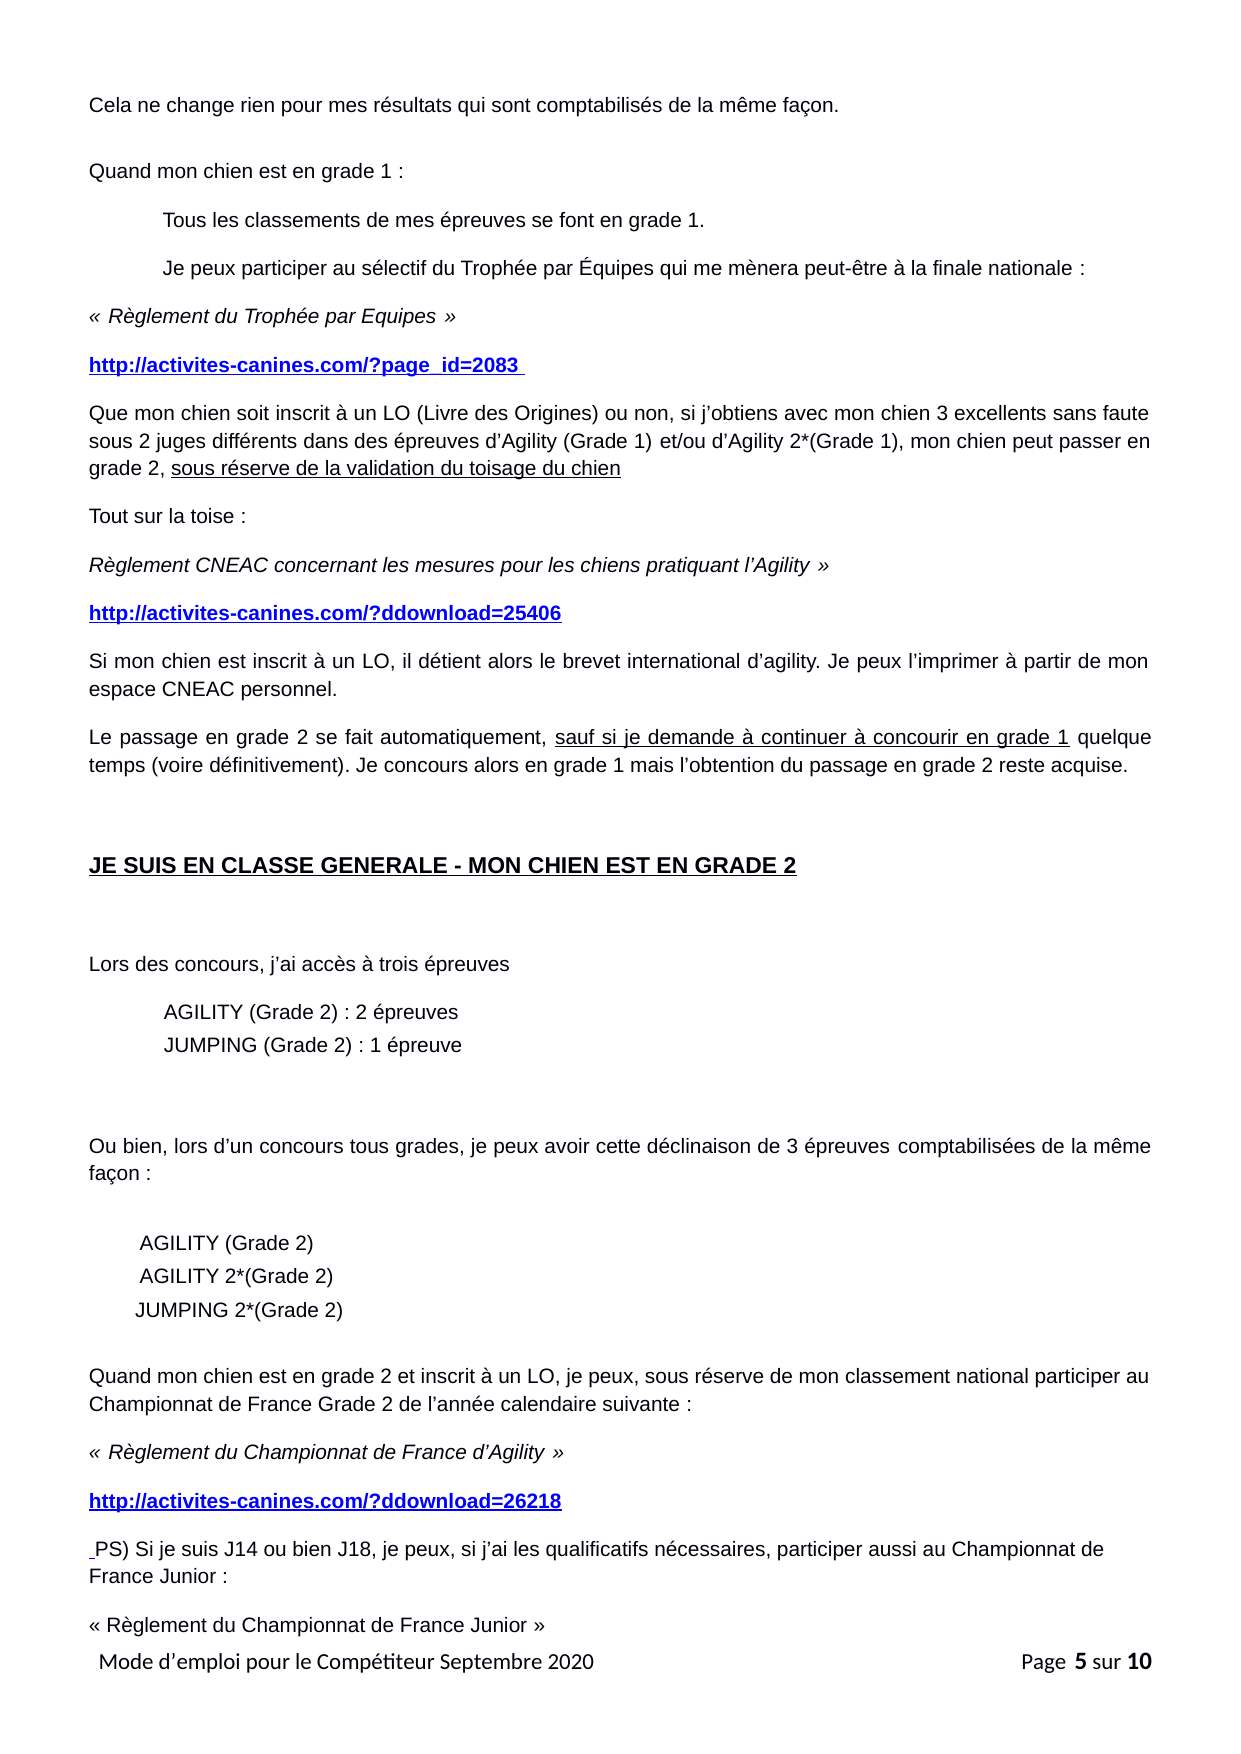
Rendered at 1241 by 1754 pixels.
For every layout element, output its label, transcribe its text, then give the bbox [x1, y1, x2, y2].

text Si mon chien est inscrit à un LO, il détient alors le brevet international d’agility. Je peux l’imprimer à partir de mon espace CNEAC personnel. [89, 649, 1152, 701]
text « Règlement du Championnat de France d’Agility » [89, 1440, 1152, 1464]
text JE SUIS EN CLASSE GENERALE - MON CHIEN EST EN GRADE 2 [89, 852, 1152, 878]
text Ou bien, lors d’un concours tous grades, je peux avoir cette déclinaison de 3 épreuves comptabilisées de la même façon : [89, 1133, 1152, 1185]
text http://activites-canines.com/?page_id=2083 [89, 353, 1152, 377]
text JUMPING (Grade 2) : 1 épreuve [164, 1033, 1152, 1057]
text AGILITY 2*(Grade 2) [89, 1264, 1152, 1288]
text « Règlement du Trophée par Equipes » [89, 304, 1152, 328]
text Lors des concours, j’ai accès à trois épreuves [89, 951, 1152, 975]
text Règlement CNEAC concernant les mesures pour les chiens pratiquant l’Agility » [89, 553, 1152, 577]
text Tout sur la toise : [89, 504, 1152, 528]
text Quand mon chien est en grade 2 et inscrit à un LO, je peux, sous réserve de mon classement national participer au Championnat de France Grade 2 de l’année calendaire suivante : [89, 1364, 1152, 1416]
text AGILITY (Grade 2) : 2 épreuves [164, 1000, 1152, 1024]
text Que mon chien soit inscrit à un LO (Livre des Origines) ou non, si j’obtiens avec mon chien 3 excellents sans faute sous 2 juges différents dans des épreuves d’Agility (Grade 1) et/ou d’Agility 2*(Grade 1), mon chien peut passer en grade 2, sous réserve de la validation du toisage du chien [89, 401, 1152, 480]
text PS) Si je suis J14 ou bien J18, je peux, si j’ai les qualificatifs nécessaires, participer aussi au Championnat de France Junior : [89, 1537, 1152, 1588]
text Cela ne change rien pour mes résultats qui sont comptabilisés de la même façon. [89, 92, 1152, 116]
text Tous les classements de mes épreuves se font en grade 1. [89, 208, 1152, 232]
text « Règlement du Championnat de France Junior » [89, 1613, 1152, 1637]
text JUMPING 2*(Grade 2) [89, 1297, 1152, 1321]
text http://activites-canines.com/?ddownload=25406 [89, 601, 1152, 625]
text http://activites-canines.com/?ddownload=26218 [89, 1488, 1152, 1512]
text Le passage en grade 2 se fait automatiquement, sauf si je demande à continuer à concourir en grade 1 quelque temps (voire définitivement). Je concours alors en grade 1 mais l’obtention du passage en grade 2 reste acquise. [89, 725, 1152, 777]
text Quand mon chien est en grade 1 : [89, 159, 1152, 183]
text Je peux participer au sélectif du Trophée par Équipes qui me mènera peut-être à la finale nationale : [89, 256, 1152, 280]
text AGILITY (Grade 2) [89, 1231, 1152, 1254]
